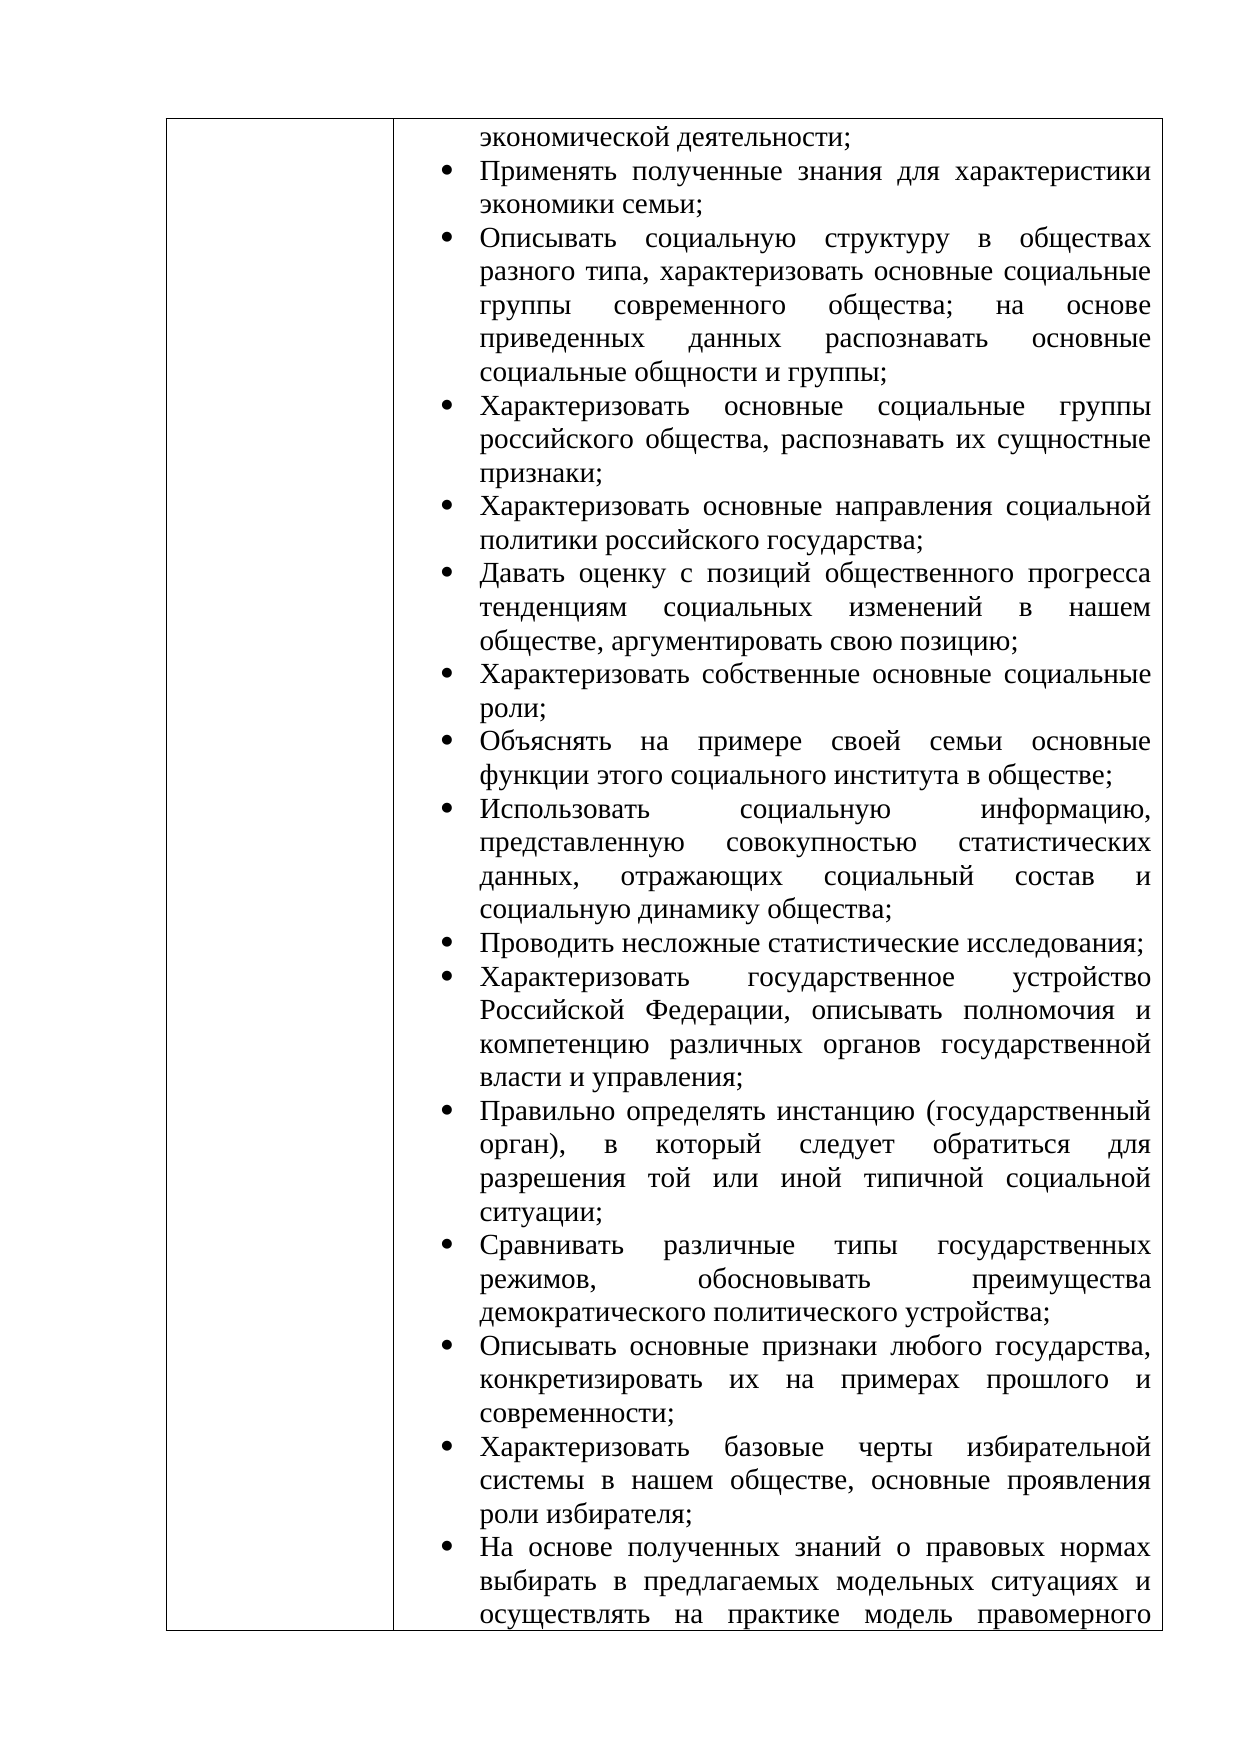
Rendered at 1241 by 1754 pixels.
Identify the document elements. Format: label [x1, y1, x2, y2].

table_cell [394, 119, 1162, 1630]
table_cell [167, 119, 393, 1630]
